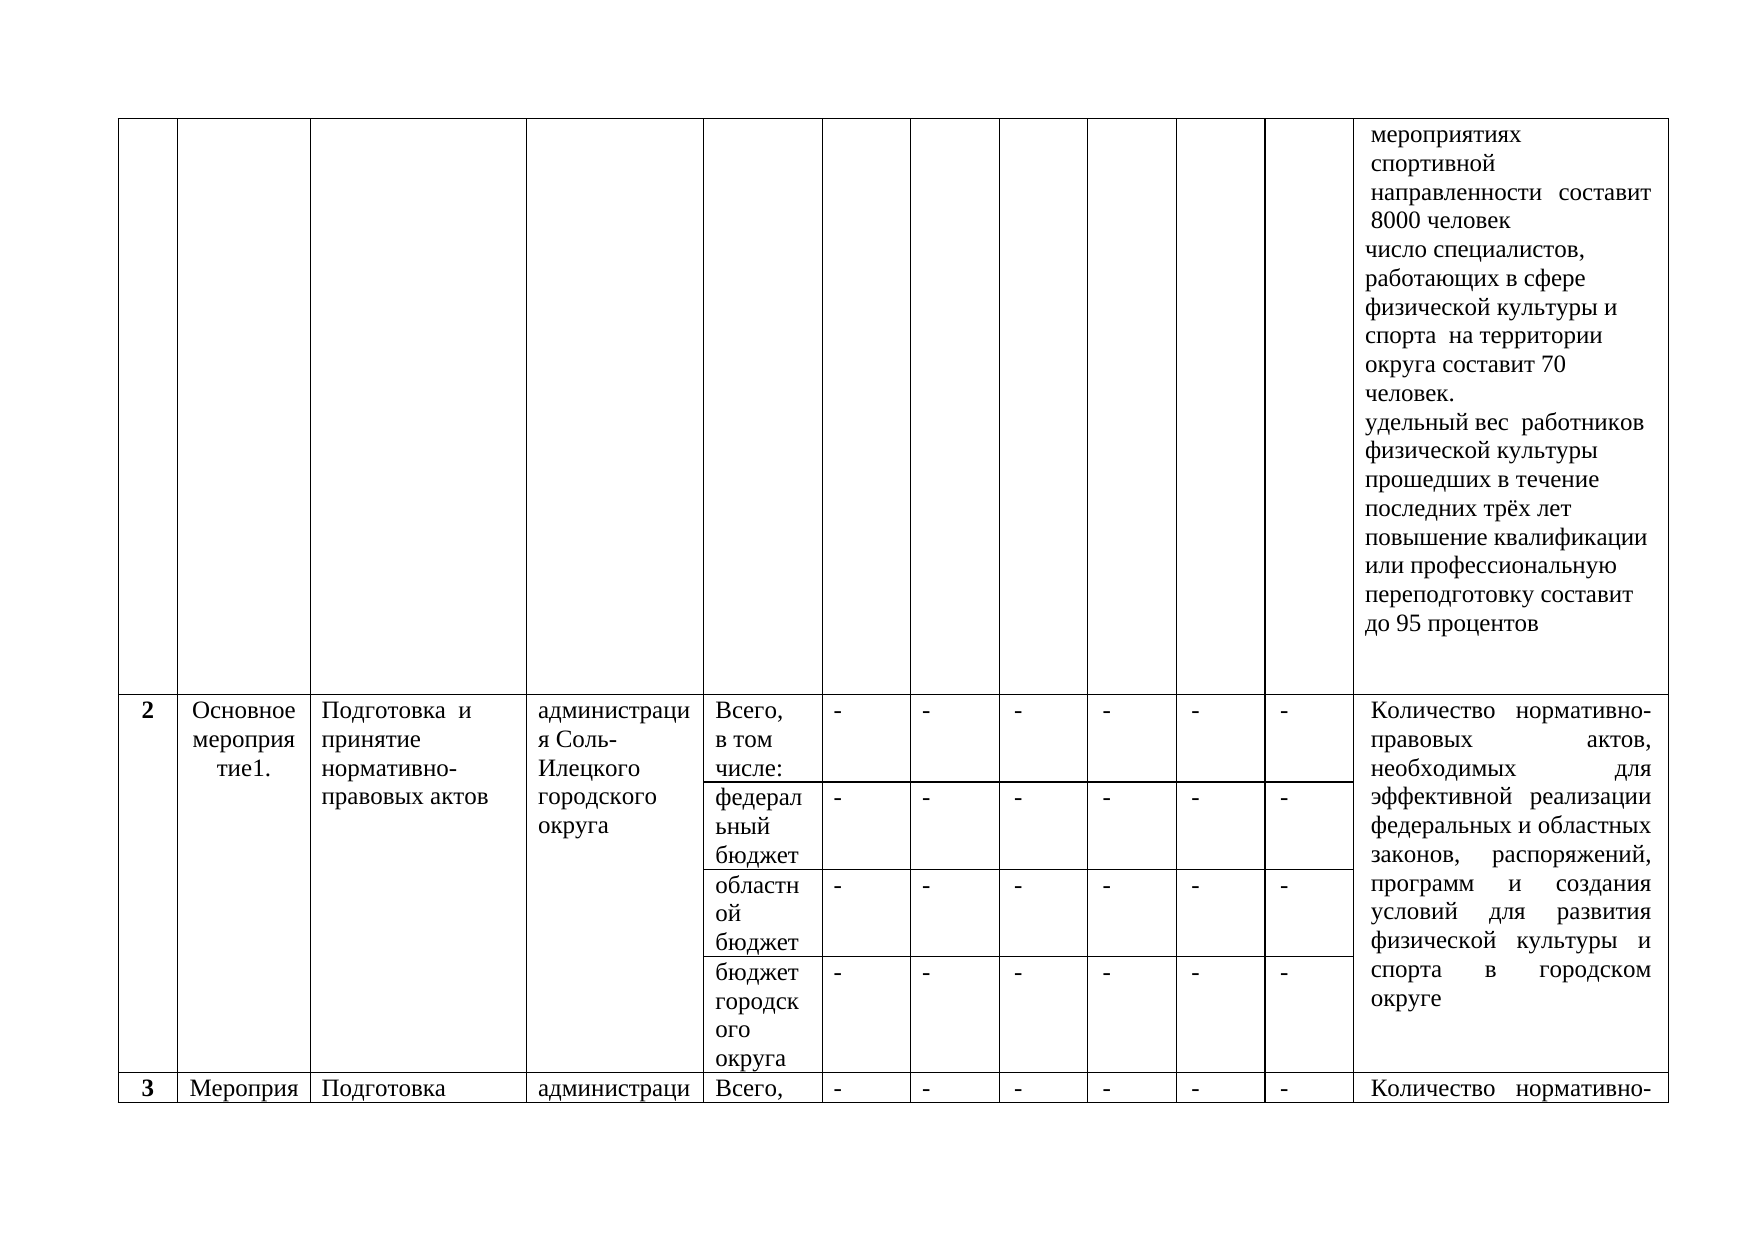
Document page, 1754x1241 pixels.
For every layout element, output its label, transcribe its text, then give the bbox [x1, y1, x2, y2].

table_cell - [1088, 870, 1176, 956]
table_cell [311, 1073, 526, 1102]
table_cell - [1177, 1073, 1264, 1102]
table_cell - [823, 695, 910, 781]
table_cell - [911, 870, 999, 956]
table_cell [1000, 119, 1087, 694]
table_cell - [1088, 1073, 1176, 1102]
table_cell Подготовка и принятие нормативно-правовых актов [311, 695, 526, 1072]
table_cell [527, 1073, 703, 1102]
table_cell - [1177, 957, 1264, 1072]
table_cell - [823, 783, 910, 869]
table_cell Всего, в том числе: [704, 1073, 822, 1102]
table_cell администрация Соль-Илецкого городского округа [527, 695, 703, 1072]
table_cell - [1177, 695, 1264, 781]
table_cell Основное мероприятие1. [178, 695, 310, 1072]
table_cell областной бюджет [704, 870, 822, 956]
table_cell [1177, 119, 1264, 694]
table_cell [704, 119, 822, 694]
table_cell - [1088, 783, 1176, 869]
table_cell - [911, 695, 999, 781]
table_cell - [1000, 783, 1087, 869]
table_cell - [1266, 870, 1353, 956]
table_cell - [1177, 783, 1264, 869]
table_cell - [911, 957, 999, 1072]
table_cell - [823, 1073, 910, 1102]
table_cell [823, 119, 910, 694]
table_cell - [1266, 695, 1353, 781]
table_cell - [1000, 1073, 1087, 1102]
table_cell - [1000, 957, 1087, 1072]
table_cell - [1088, 957, 1176, 1072]
table_cell федеральный бюджет [704, 783, 822, 869]
table_cell - [1000, 695, 1087, 781]
table_cell 2 [119, 695, 177, 1072]
table_cell Мероприятие 1.1. [178, 1073, 310, 1102]
table_cell - [1266, 957, 1353, 1072]
table_cell [1088, 119, 1176, 694]
table_cell - [823, 870, 910, 956]
table_cell - [911, 783, 999, 869]
table_cell - [1177, 870, 1264, 956]
table_cell - [1266, 1073, 1353, 1102]
table_cell - [823, 957, 910, 1072]
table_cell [1354, 1073, 1668, 1102]
table_cell Всего, в том числе: [704, 695, 822, 781]
table_cell - [1266, 783, 1353, 869]
table_cell [911, 119, 999, 694]
table_cell [1266, 119, 1353, 694]
table_cell - [1000, 870, 1087, 956]
table_cell - [1088, 695, 1176, 781]
table_cell бюджет городского округа [704, 957, 822, 1072]
table_cell 3 [119, 1073, 177, 1102]
table_cell - [911, 1073, 999, 1102]
